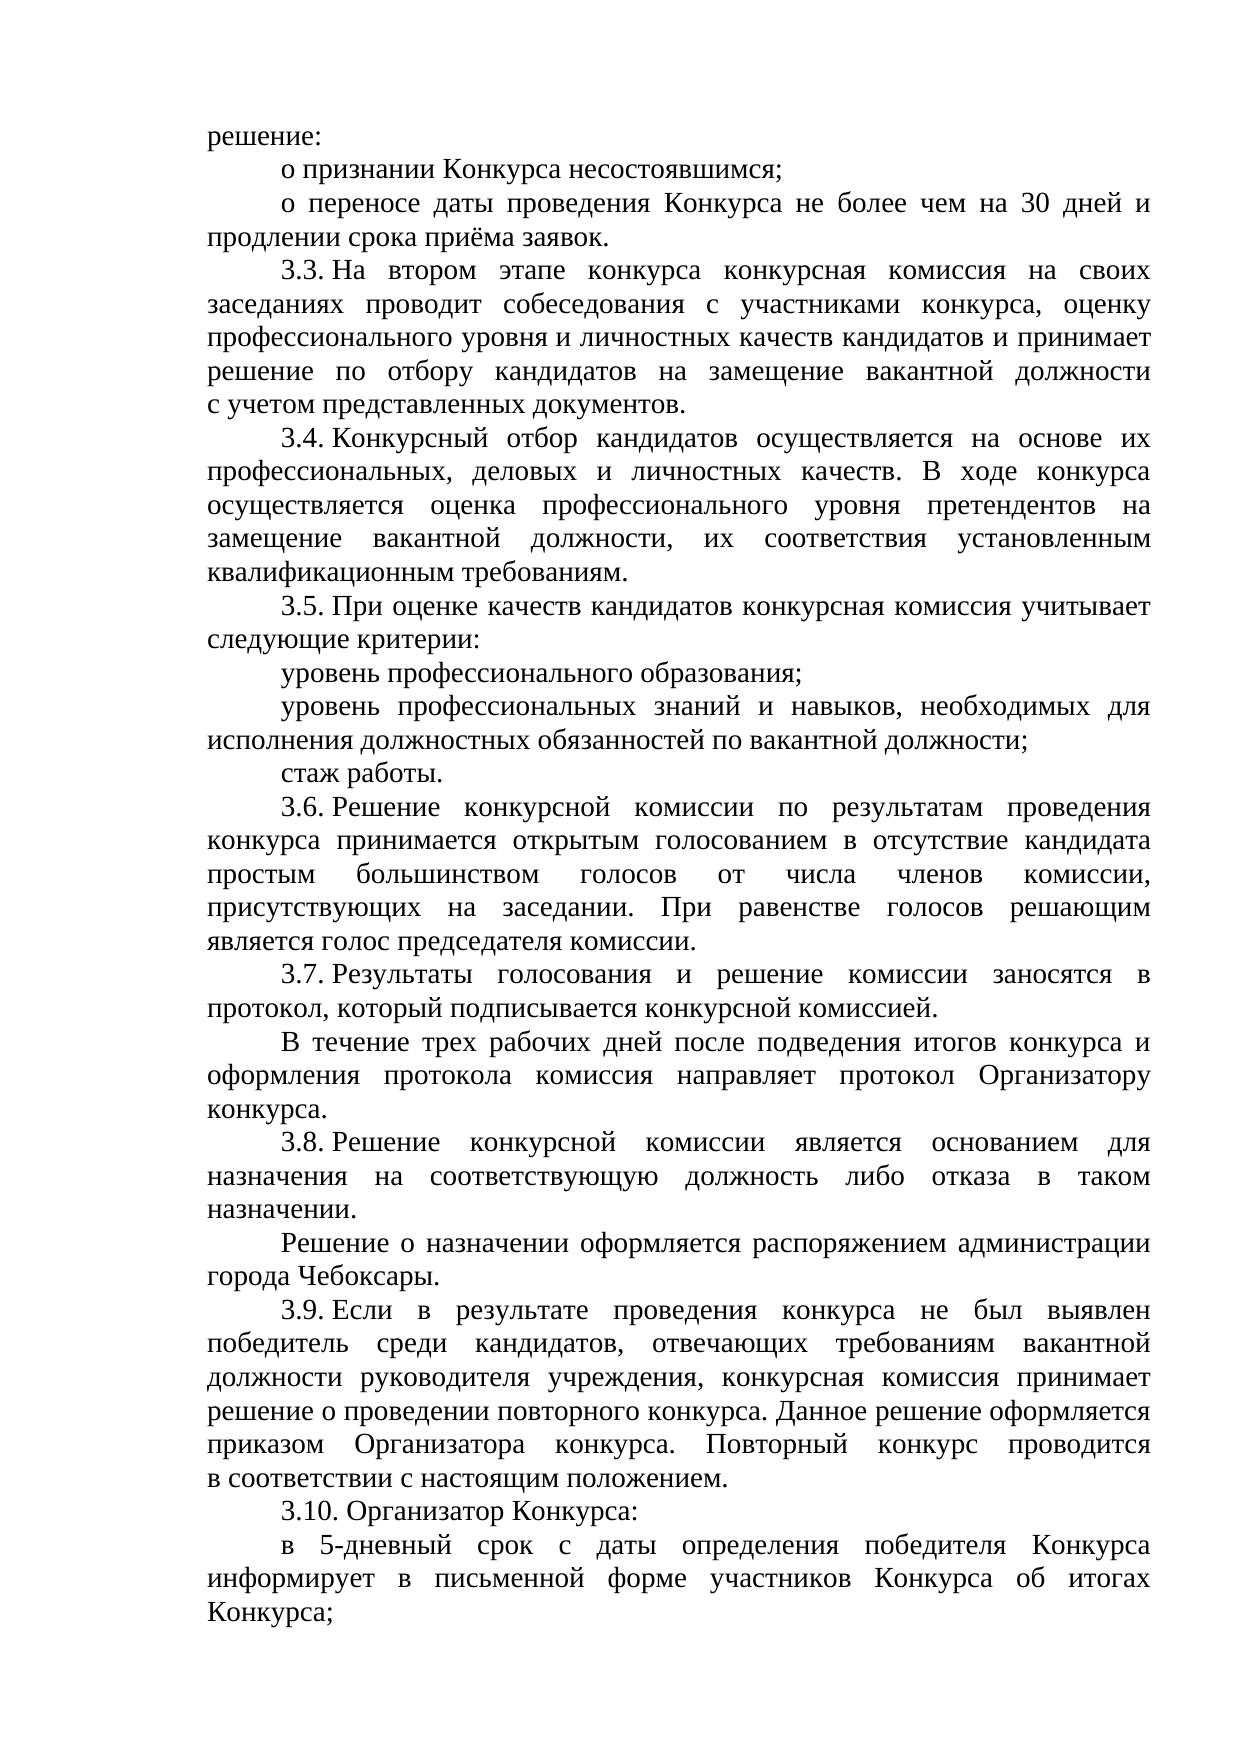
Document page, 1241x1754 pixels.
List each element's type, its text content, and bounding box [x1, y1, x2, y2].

text 3.4. Конкурсный отбор кандидатов осуществляется на основе их профессиональных, деловых и личностных качеств. В ходе конкурса осуществляется оценка профессионального уровня претендентов на замещение вакантной должности, их соответствия установленным квалификационным требованиям. [207, 420, 1152, 588]
text Решение о назначении оформляется распоряжением администрации города Чебоксары. [207, 1225, 1152, 1292]
text 3.7. Результаты голосования и решение комиссии заносятся в протокол, который подписывается конкурсной комиссией. [207, 957, 1152, 1024]
text 3.5. При оценке качеств кандидатов конкурсная комиссия учитывает следующие критерии: [207, 588, 1152, 655]
text о признании Конкурса несостоявшимся; [207, 152, 1152, 185]
text уровень профессионального образования; [207, 655, 1152, 688]
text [207, 118, 1152, 152]
text 3.10. Организатор Конкурса: [207, 1493, 1152, 1527]
text 3.6. Решение конкурсной комиссии по результатам проведения конкурса принимается открытым голосованием в отсутствие кандидата простым большинством голосов от числа членов комиссии, присутствующих на заседании. При равенстве голосов решающим является голос председателя комиссии. [207, 789, 1152, 957]
text стаж работы. [207, 755, 1152, 789]
text уровень профессиональных знаний и навыков, необходимых для исполнения должностных обязанностей по вакантной должности; [207, 688, 1152, 755]
text В течение трех рабочих дней после подведения итогов конкурса и оформления протокола комиссия направляет протокол Организатору конкурса. [207, 1024, 1152, 1124]
text в 5-дневный срок с даты определения победителя Конкурса информирует в письменной форме участников Конкурса об итогах Конкурса; [207, 1527, 1152, 1627]
text 3.9. Если в результате проведения конкурса не был выявлен победитель среди кандидатов, отвечающих требованиям вакантной должности руководителя учреждения, конкурсная комиссия принимает решение о проведении повторного конкурса. Данное решение оформляется приказом Организатора конкурса. Повторный конкурс проводится в соответствии с настоящим положением. [207, 1292, 1152, 1493]
text 3.8. Решение конкурсной комиссии является основанием для назначения на соответствующую должность либо отказа в таком назначении. [207, 1124, 1152, 1225]
text о переносе даты проведения Конкурса не более чем на 30 дней и продлении срока приёма заявок. [207, 185, 1152, 252]
text 3.3. На втором этапе конкурса конкурсная комиссия на своих заседаниях проводит собеседования с участниками конкурса, оценку профессионального уровня и личностных качеств кандидатов и принимает решение по отбору кандидатов на замещение вакантной должности с учетом представленных документов. [207, 252, 1152, 420]
